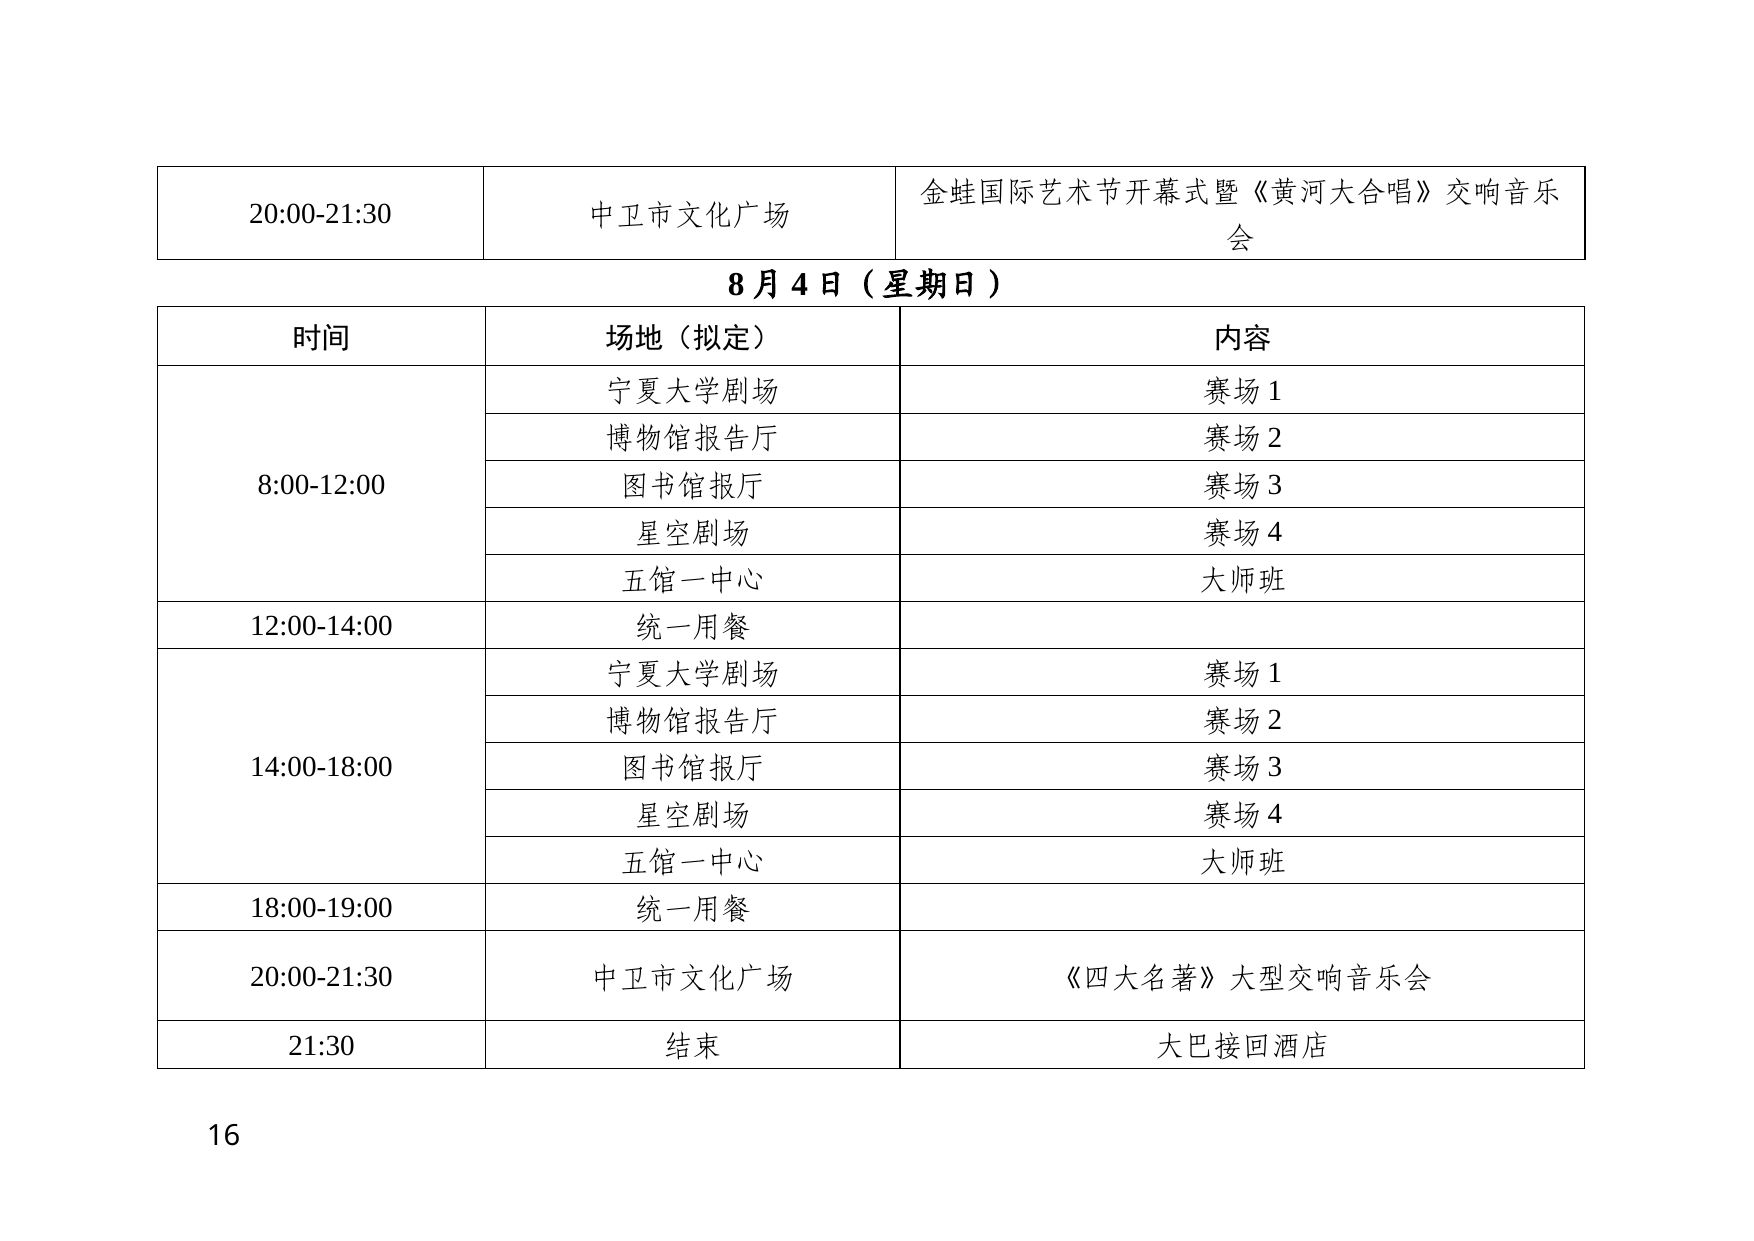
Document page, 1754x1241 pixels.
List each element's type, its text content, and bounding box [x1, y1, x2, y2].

table_cell 赛场2 [901, 414, 1584, 459]
table_cell 博物馆报告厅 [486, 696, 899, 742]
table_header 时间 [158, 307, 485, 365]
table_cell 中卫市文化广场 [484, 167, 895, 259]
table_cell [901, 602, 1584, 648]
table_cell 21:30 [158, 1021, 485, 1067]
table_cell 图书馆报厅 [486, 743, 899, 789]
table_cell 赛场1 [901, 649, 1584, 695]
table_cell 赛场3 [901, 461, 1584, 507]
table_cell 大师班 [901, 555, 1584, 601]
table_cell 统一用餐 [486, 884, 899, 930]
table_cell 星空剧场 [486, 790, 899, 836]
table_cell 大巴接回酒店 [901, 1021, 1584, 1067]
table_cell 结束 [486, 1021, 899, 1067]
table_cell 12:00-14:00 [158, 602, 485, 648]
table_cell 五馆一中心 [486, 555, 899, 601]
table_cell 赛场2 [901, 696, 1584, 742]
table_cell 赛场4 [901, 790, 1584, 836]
table_cell 博物馆报告厅 [486, 414, 899, 459]
table_cell 图书馆报厅 [486, 461, 899, 507]
table_header 场地（拟定） [486, 307, 899, 365]
table_cell 20:00-21:30 [158, 931, 485, 1020]
list 8月4日（星期日） [207, 260, 1535, 306]
table_cell 《四大名著》大型交响音乐会 [901, 931, 1584, 1020]
table_cell 统一用餐 [486, 602, 899, 648]
table_cell 大师班 [901, 837, 1584, 883]
table_header 内容 [901, 307, 1584, 365]
table_cell 宁夏大学剧场 [486, 649, 899, 695]
table_cell 宁夏大学剧场 [486, 366, 899, 412]
table_cell 8:00-12:00 [158, 366, 485, 601]
table_cell 14:00-18:00 [158, 649, 485, 883]
table_cell 星空剧场 [486, 508, 899, 554]
table_cell 赛场3 [901, 743, 1584, 789]
table_cell 赛场1 [901, 366, 1584, 412]
table_cell 五馆一中心 [486, 837, 899, 883]
table_cell 赛场4 [901, 508, 1584, 554]
table_cell 金蛙国际艺术节开幕式暨《黄河大合唱》交响音乐会 [896, 167, 1584, 259]
table_cell 20:00-21:30 [158, 167, 483, 259]
table_cell 中卫市文化广场 [486, 931, 899, 1020]
table_cell [901, 884, 1584, 930]
table_cell 18:00-19:00 [158, 884, 485, 930]
